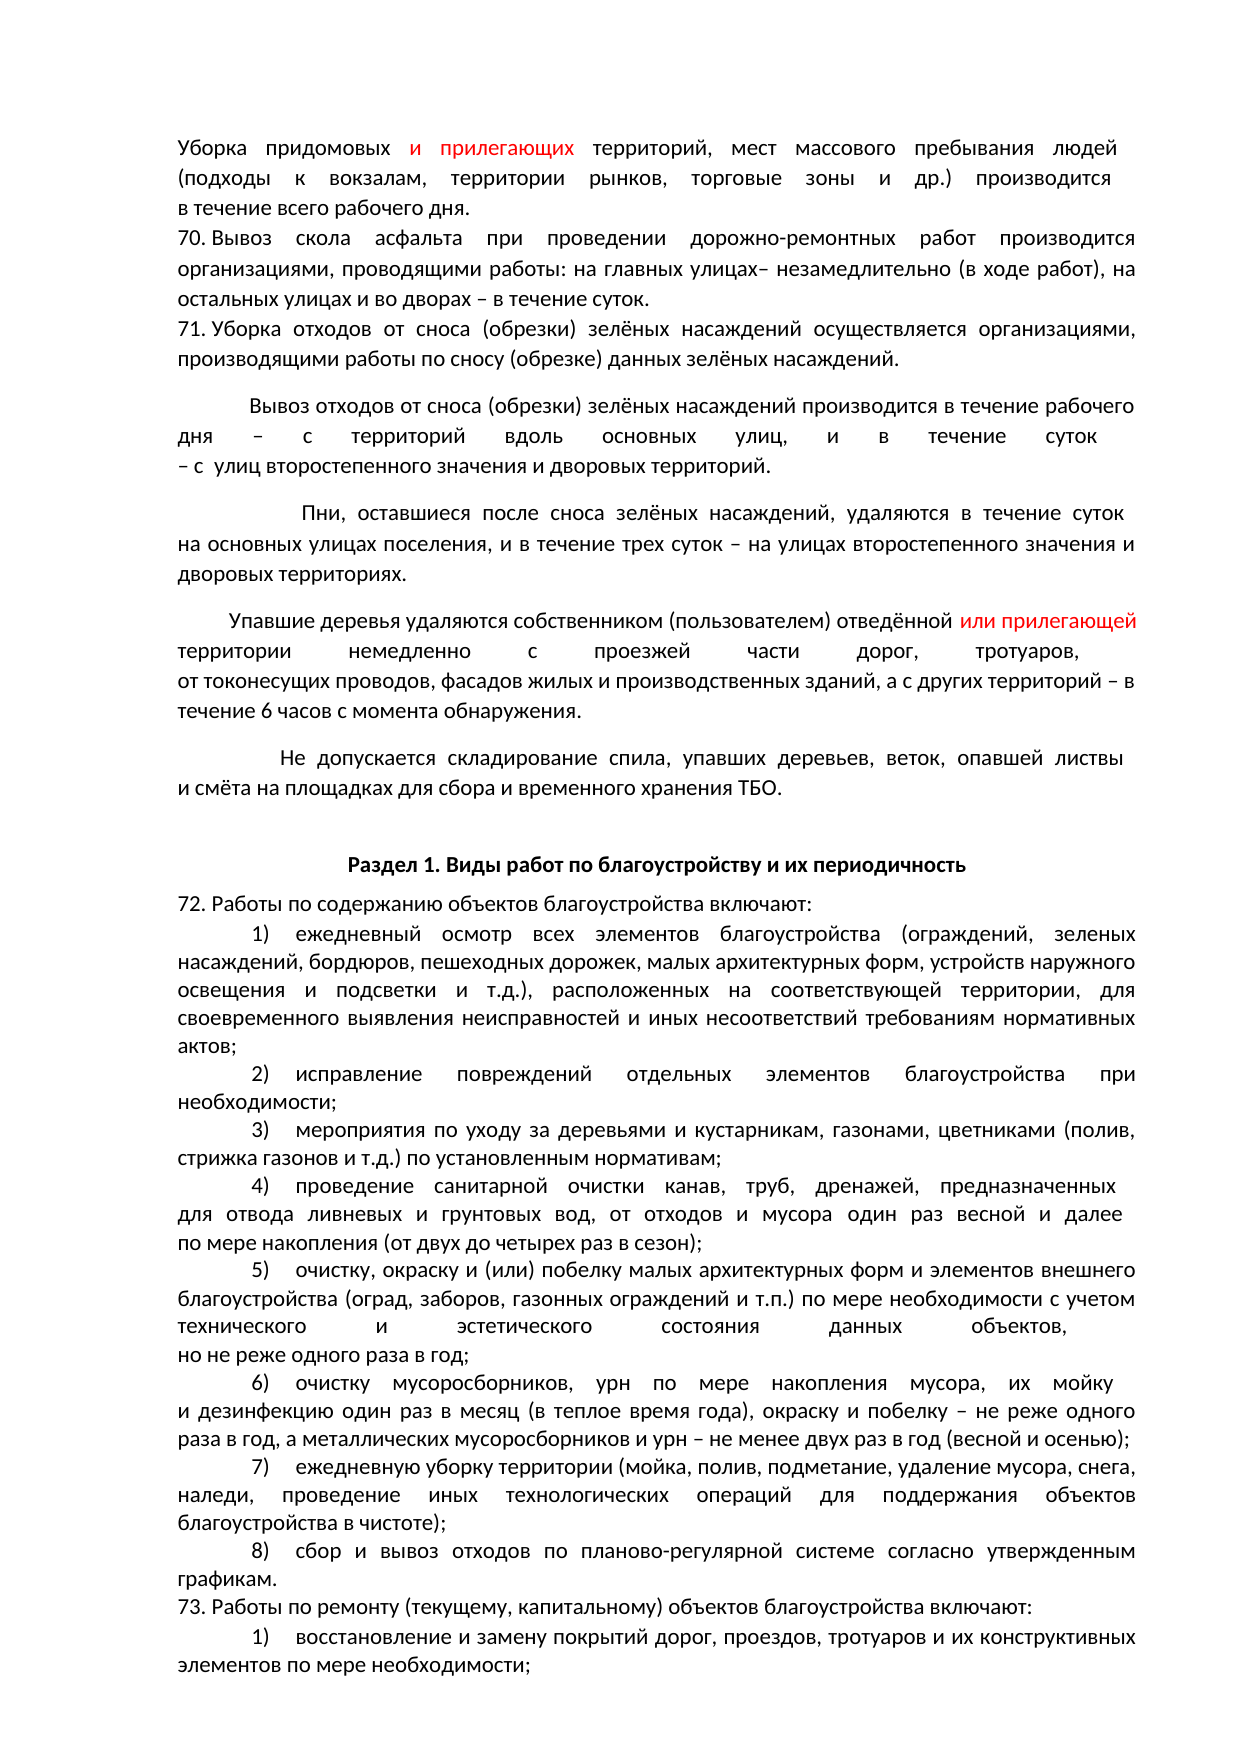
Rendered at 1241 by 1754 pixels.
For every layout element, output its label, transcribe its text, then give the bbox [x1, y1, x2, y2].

list проведение санитарной очистки канав, труб, дренажей, предназначенных для отвода ливневых и грунтовых вод, от отходов и мусора один раз весной и далее по мере накопления (от двух до четырех раз в сезон); [177, 1172, 1137, 1256]
text Упавшие деревья удаляются собственником (пользователем) отведённой или прилегающей территории немедленно с проезжей части дорог, тротуаров, от токонесущих проводов, фасадов жилых и производственных зданий, а с других территорий – в течение 6 часов с момента обнаружения. [177, 606, 1137, 724]
list Уборка придомовых и прилегающих территорий, мест массового пребывания людей (подходы к вокзалам, территории рынков, торговые зоны и др.) производится в течение всего рабочего дня. [177, 133, 1137, 221]
text Не допускается складирование спила, упавших деревьев, веток, опавшей листвы и смёта на площадках для сбора и временного хранения ТБО. [177, 743, 1137, 802]
list 72. Работы по содержанию объектов благоустройства включают: [177, 889, 1137, 917]
text Пни, оставшиеся после сноса зелёных насаждений, удаляются в течение суток на основных улицах поселения, и в течение трех суток – на улицах второстепенного значения и дворовых территориях. [177, 498, 1137, 587]
list ежедневную уборку территории (мойка, полив, подметание, удаление мусора, снега, наледи, проведение иных технологических операций для поддержания объектов благоустройства в чистоте); [177, 1452, 1137, 1536]
list 73. Работы по ремонту (текущему, капитальному) объектов благоустройства включают: [177, 1592, 1137, 1620]
list 71. Уборка отходов от сноса (обрезки) зелёных насаждений осуществляется организациями, производящими работы по сносу (обрезке) данных зелёных насаждений. [177, 314, 1137, 372]
list восстановление и замену покрытий дорог, проездов, тротуаров и их конструктивных элементов по мере необходимости; [177, 1622, 1137, 1678]
list мероприятия по уходу за деревьями и кустарникам, газонами, цветниками (полив, стрижка газонов и т.д.) по установленным нормативам; [177, 1116, 1137, 1172]
text Вывоз отходов от сноса (обрезки) зелёных насаждений производится в течение рабочего дня – с территорий вдоль основных улиц, и в течение суток – с улиц второстепенного значения и дворовых территорий. [177, 391, 1137, 480]
list 70. Вывоз скола асфальта при проведении дорожно-ремонтных работ производится организациями, проводящими работы: на главных улицах– незамедлительно (в ходе работ), на остальных улицах и во дворах – в течение суток. [177, 223, 1137, 312]
list очистку, окраску и (или) побелку малых архитектурных форм и элементов внешнего благоустройства (оград, заборов, газонных ограждений и т.п.) по мере необходимости с учетом технического и эстетического состояния данных объектов, но не реже одного раза в год; [177, 1256, 1137, 1368]
list сбор и вывоз отходов по планово-регулярной системе согласно утвержденным графикам. [177, 1536, 1137, 1592]
list очистку мусоросборников, урн по мере накопления мусора, их мойку и дезинфекцию один раз в месяц (в теплое время года), окраску и побелку – не реже одного раза в год, а металлических мусоросборников и урн – не менее двух раз в год (весной и осенью); [177, 1368, 1137, 1452]
text Раздел 1. Виды работ по благоустройству и их периодичность [177, 851, 1137, 879]
list исправление повреждений отдельных элементов благоустройства при необходимости; [177, 1059, 1137, 1116]
list ежедневный осмотр всех элементов благоустройства (ограждений, зеленых насаждений, бордюров, пешеходных дорожек, малых архитектурных форм, устройств наружного освещения и подсветки и т.д.), расположенных на соответствующей территории, для своевременного выявления неисправностей и иных несоответствий требованиям нормативных актов; [177, 919, 1137, 1059]
